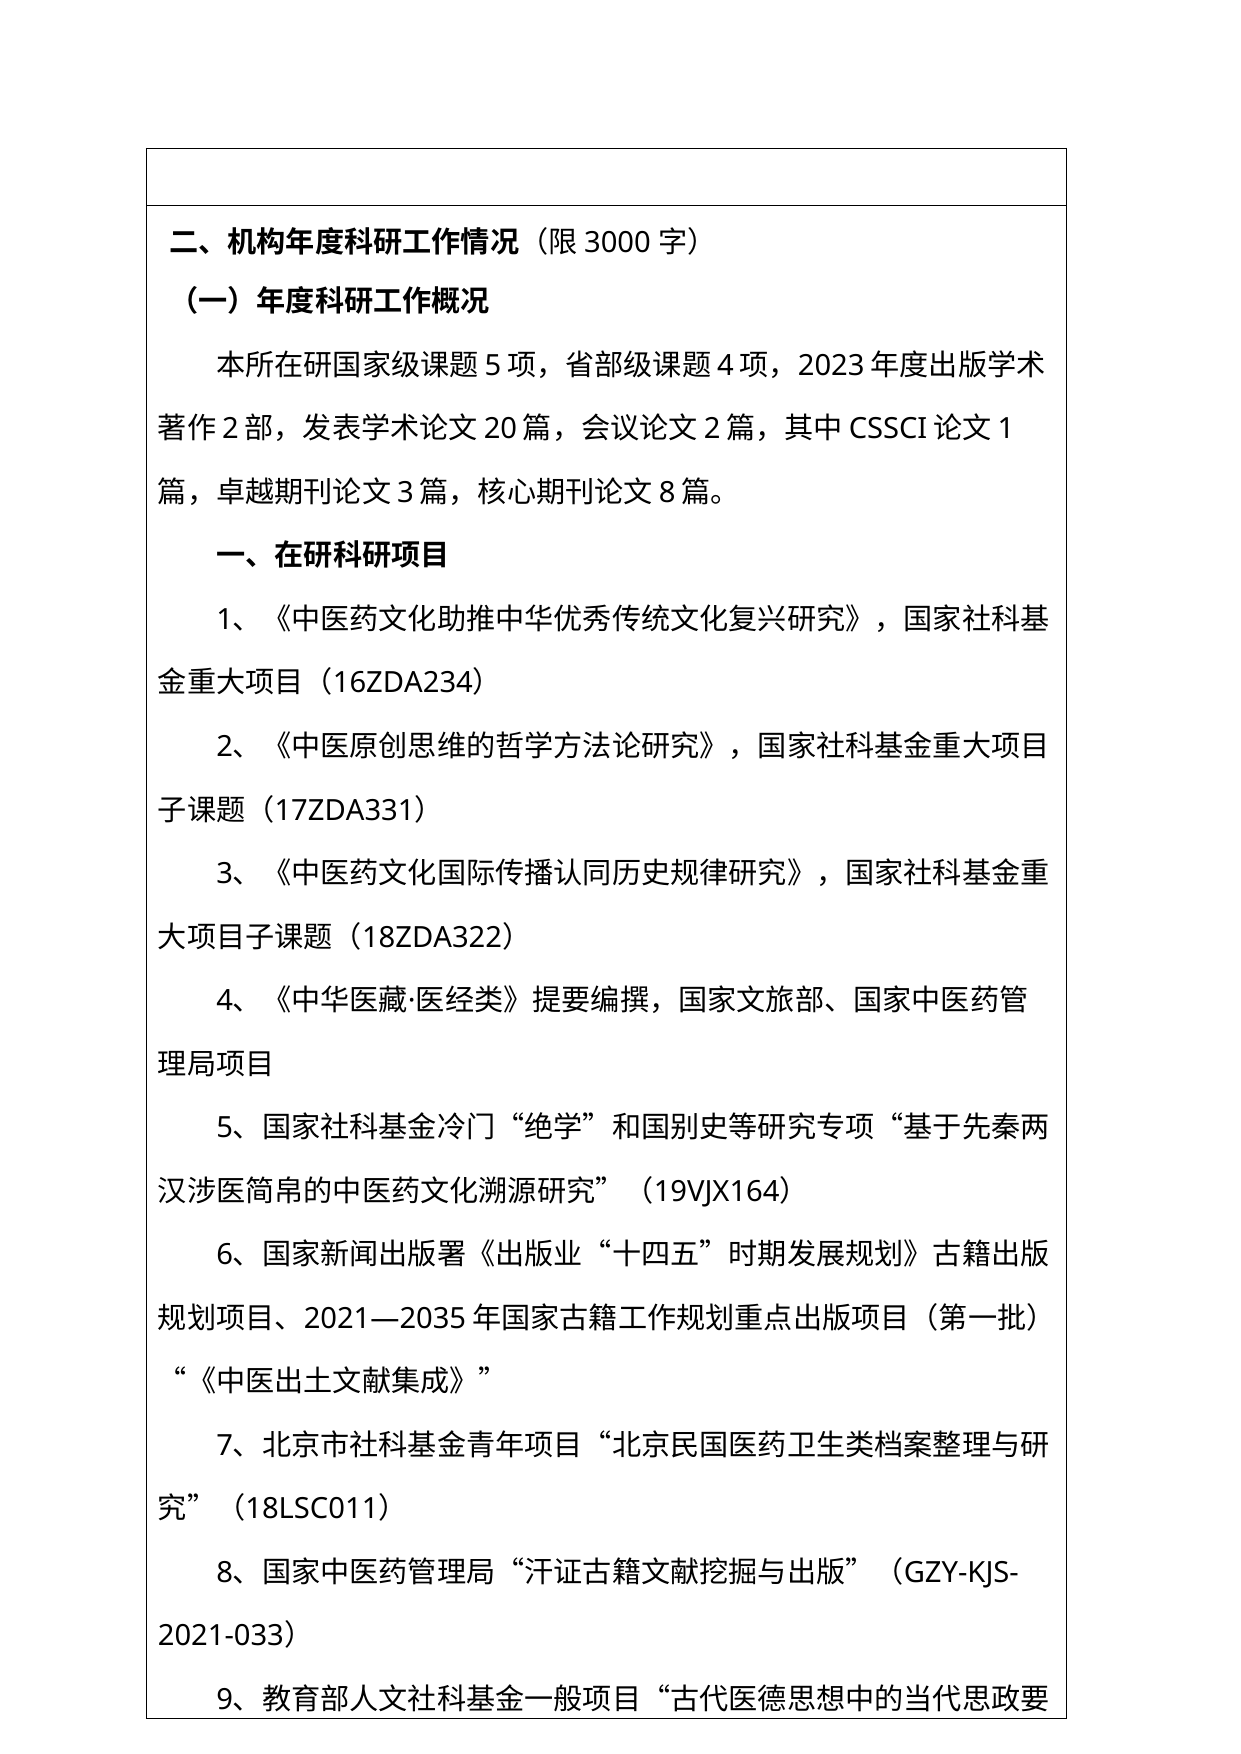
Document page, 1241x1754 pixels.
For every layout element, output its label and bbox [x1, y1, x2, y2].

table_cell [147, 149, 1066, 205]
table_cell [147, 206, 1066, 1718]
